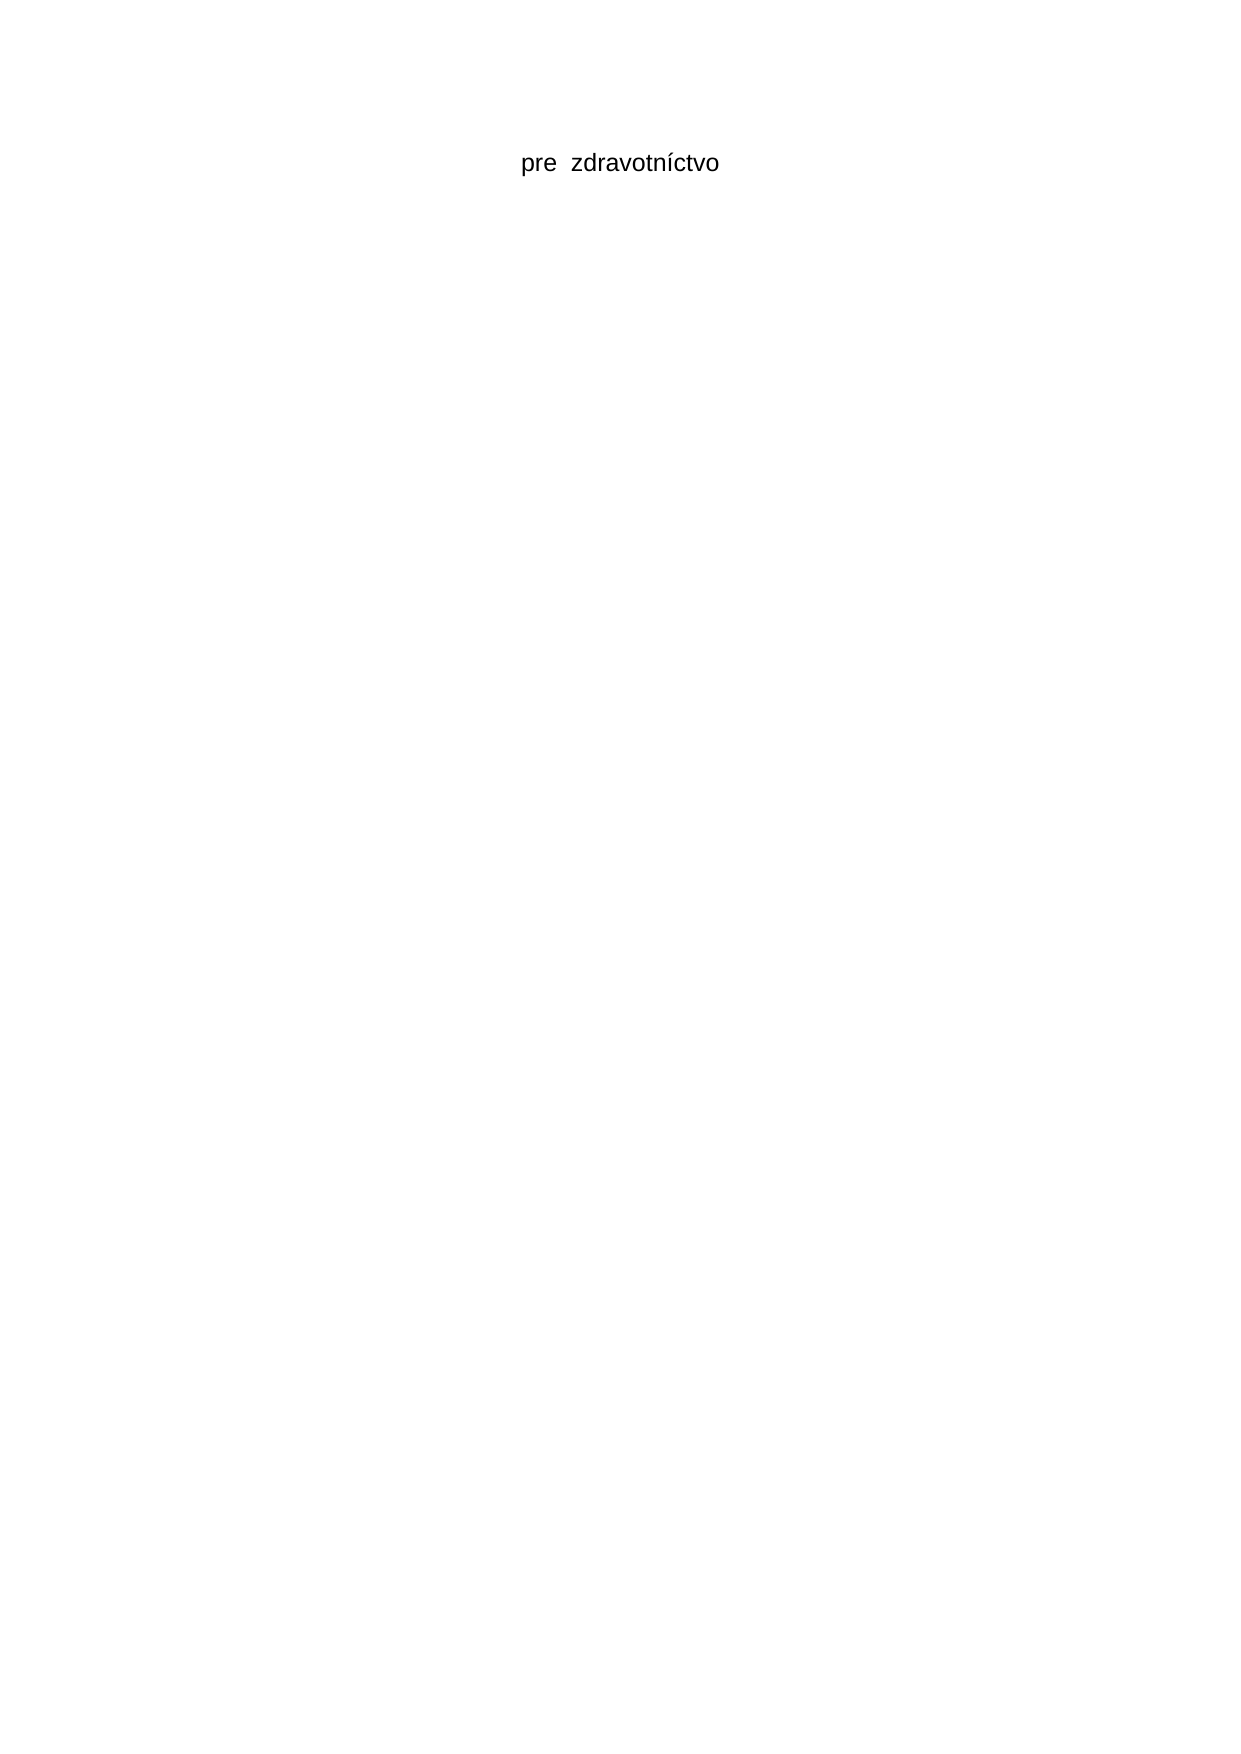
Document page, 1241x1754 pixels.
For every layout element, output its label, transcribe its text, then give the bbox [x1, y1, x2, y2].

text pre zdravotníctvo [148, 148, 1093, 176]
